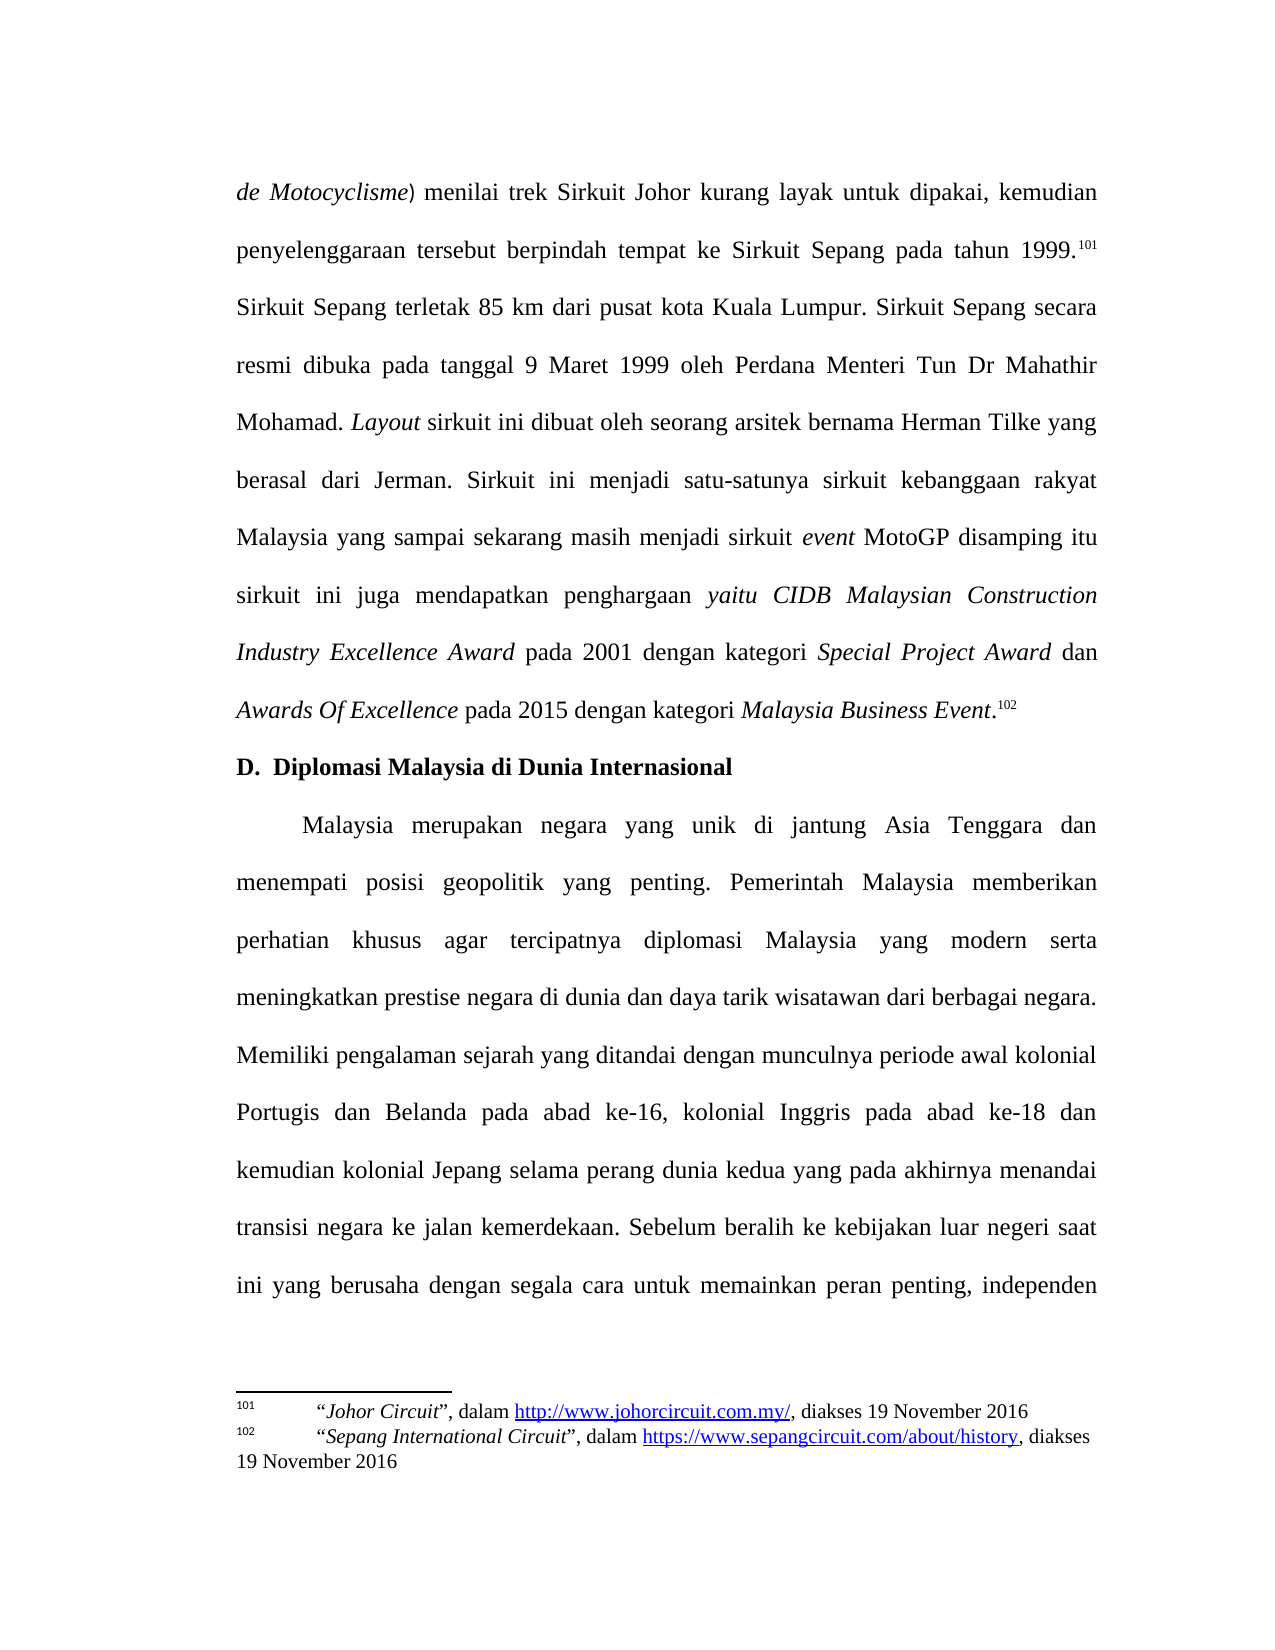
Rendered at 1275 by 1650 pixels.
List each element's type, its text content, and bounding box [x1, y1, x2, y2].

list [236, 810, 1098, 1299]
text D. Diplomasi Malaysia di Dunia Internasional [236, 752, 1098, 781]
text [236, 177, 1098, 724]
